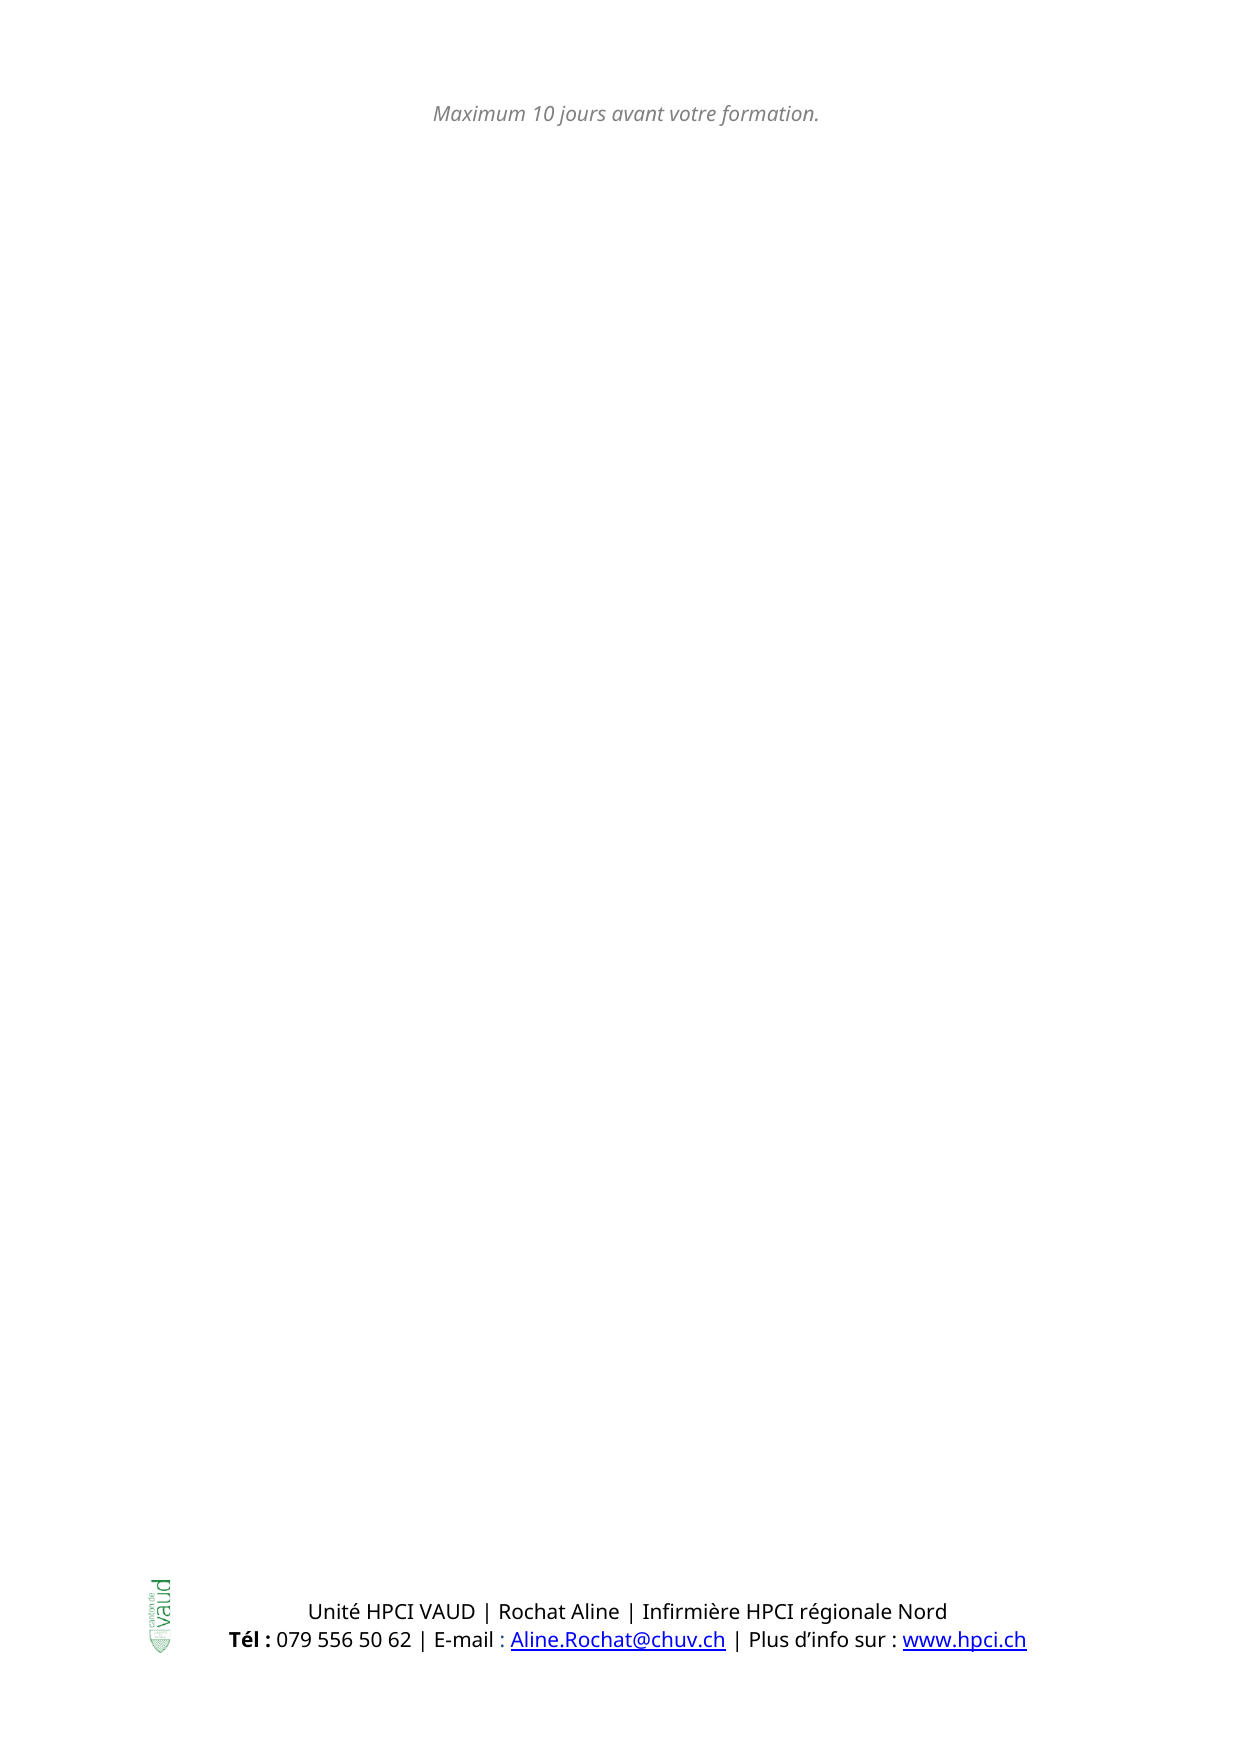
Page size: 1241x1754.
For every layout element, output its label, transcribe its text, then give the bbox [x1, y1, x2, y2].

picture [147, 1580, 171, 1653]
text Renvoyez votre inscription par email à : Aline.Rochat@chuv.ch Maximum 10 jours avant votre formation. [148, 59, 1107, 127]
